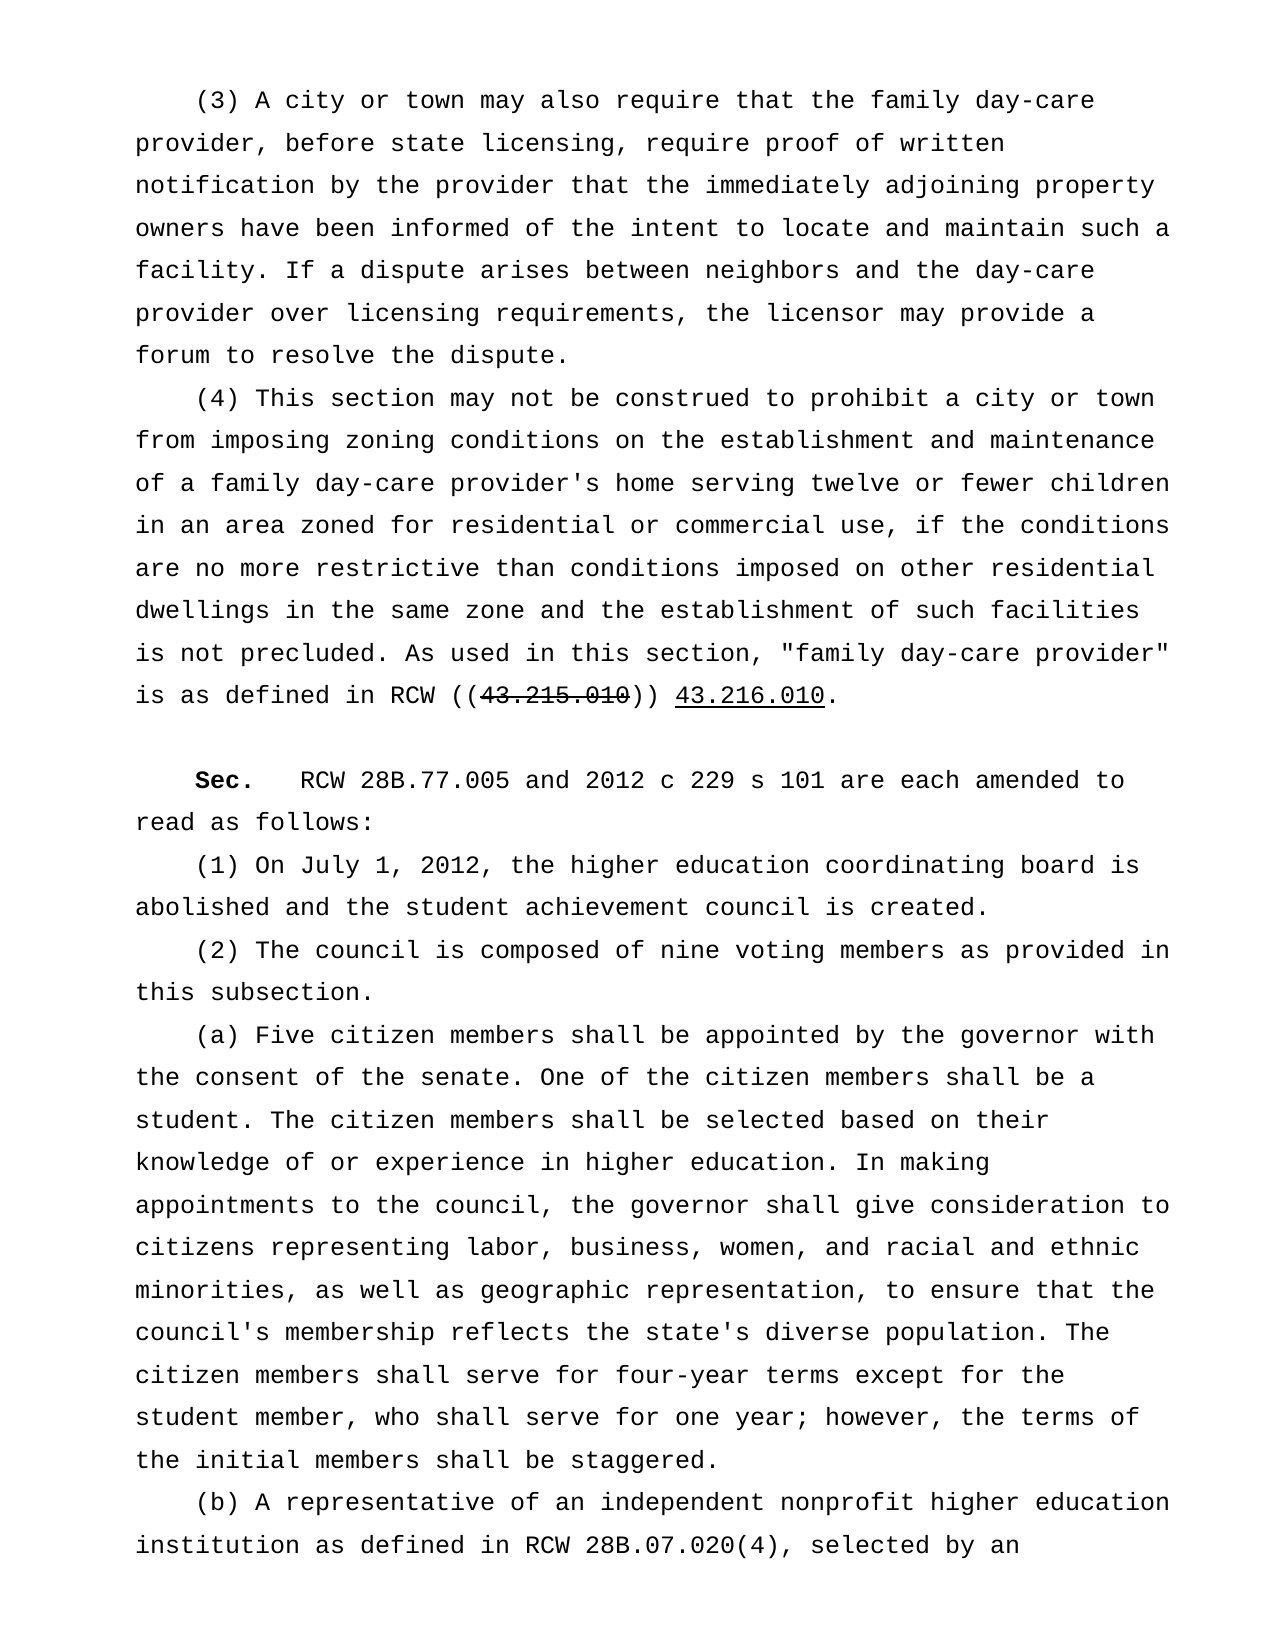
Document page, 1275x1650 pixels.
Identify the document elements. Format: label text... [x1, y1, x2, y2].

text (2) The council is composed of nine voting members as provided in this subsection. [135, 924, 1170, 1009]
text (4) This section may not be construed to prohibit a city or town from imposing zoning conditions on the establishment and maintenance of a family day-care provider's home serving twelve or fewer children in an area zoned for residential or commercial use, if the conditions are no more restrictive than conditions imposed on other residential dwellings in the same zone and the establishment of such facilities is not precluded. As used in this section, "family day-care provider" is as defined in RCW ((43.215.010)) 43.216.010. [135, 372, 1170, 712]
text (3) A city or town may also require that the family day-care provider, before state licensing, require proof of written notification by the provider that the immediately adjoining property owners have been informed of the intent to locate and maintain such a facility. If a dispute arises between neighbors and the day-care provider over licensing requirements, the licensor may provide a forum to resolve the dispute. [135, 75, 1170, 372]
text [135, 1477, 1170, 1562]
text Sec. RCW 28B.77.005 and 2012 c 229 s 101 are each amended to read as follows: [135, 754, 1170, 839]
text (a) Five citizen members shall be appointed by the governor with the consent of the senate. One of the citizen members shall be a student. The citizen members shall be selected based on their knowledge of or experience in higher education. In making appointments to the council, the governor shall give consideration to citizens representing labor, business, women, and racial and ethnic minorities, as well as geographic representation, to ensure that the council's membership reflects the state's diverse population. The citizen members shall serve for four-year terms except for the student member, who shall serve for one year; however, the terms of the initial members shall be staggered. [135, 1009, 1170, 1477]
text (1) On July 1, 2012, the higher education coordinating board is abolished and the student achievement council is created. [135, 839, 1170, 924]
